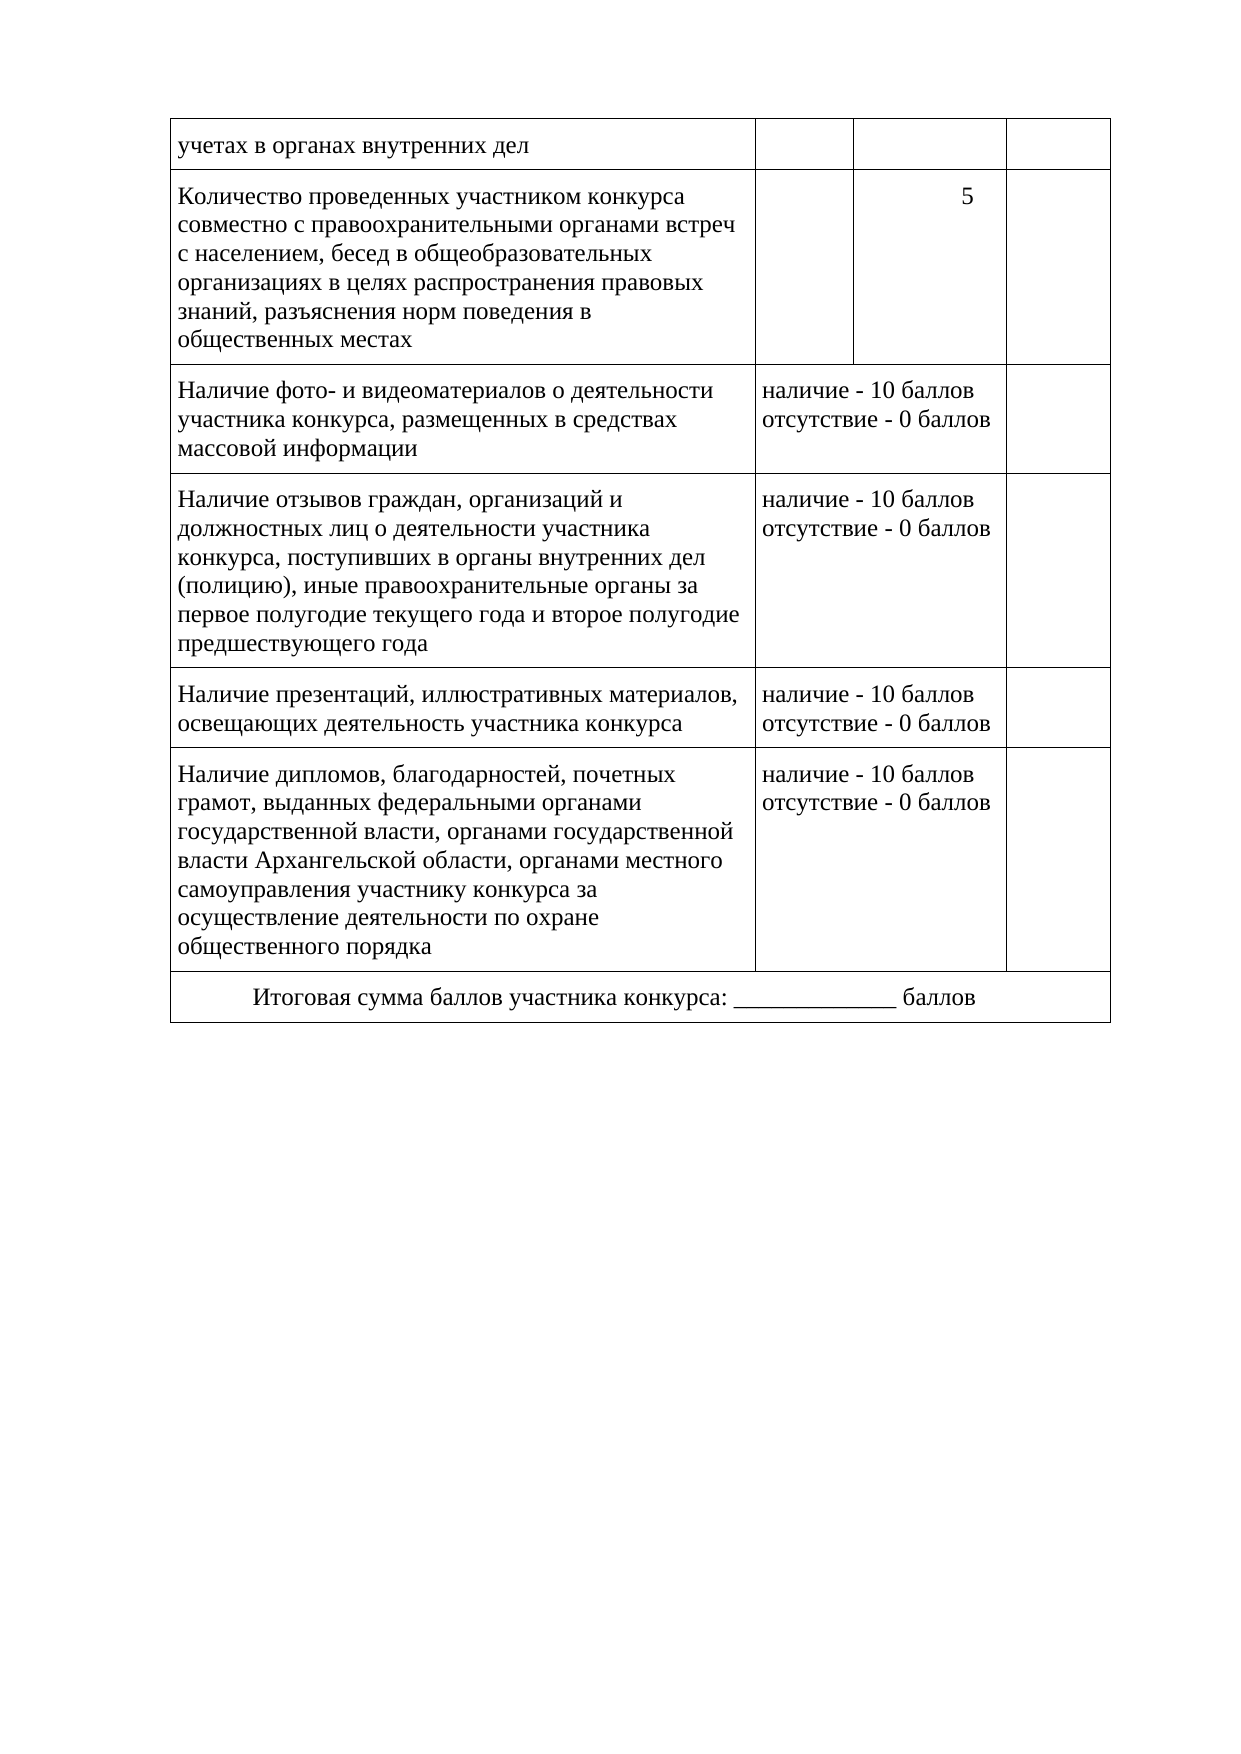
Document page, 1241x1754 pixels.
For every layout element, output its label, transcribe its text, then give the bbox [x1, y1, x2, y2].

table_cell [756, 170, 853, 364]
table_cell наличие - 10 баллов отсутствие - 0 баллов [756, 748, 1006, 971]
table_cell Наличие фото- и видеоматериалов о деятельности участника конкурса, размещенных в средствах массовой информации [171, 365, 755, 472]
table_cell 5 [854, 170, 1006, 364]
table_cell Наличие презентаций, иллюстративных материалов, освещающих деятельность участника конкурса [171, 668, 755, 747]
table_cell [1007, 474, 1110, 667]
table_cell наличие - 10 баллов отсутствие - 0 баллов [756, 365, 1006, 472]
table_cell Количество проведенных участником конкурса совместно с правоохранительными органами встреч с населением, бесед в общеобразовательных организациях в целях распространения правовых знаний, разъяснения норм поведения в общественных местах [171, 170, 755, 364]
table_cell [1007, 365, 1110, 472]
table_cell Наличие отзывов граждан, организаций и должностных лиц о деятельности участника конкурса, поступивших в органы внутренних дел (полицию), иные правоохранительные органы за первое полугодие текущего года и второе полугодие предшествующего года [171, 474, 755, 667]
table_cell Наличие дипломов, благодарностей, почетных грамот, выданных федеральными органами государственной власти, органами государственной власти Архангельской области, органами местного самоуправления участнику конкурса за осуществление деятельности по охране общественного порядка [171, 748, 755, 971]
table_cell Итоговая сумма баллов участника конкурса: _____________ баллов [171, 972, 1110, 1022]
table_cell 5 [854, 119, 1006, 169]
table_cell [1007, 748, 1110, 971]
table_cell [1007, 170, 1110, 364]
table_cell наличие - 10 баллов отсутствие - 0 баллов [756, 668, 1006, 747]
table_cell [756, 119, 853, 169]
table_cell [1007, 668, 1110, 747]
table_cell [1007, 119, 1110, 169]
table_cell наличие - 10 баллов отсутствие - 0 баллов [756, 474, 1006, 667]
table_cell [171, 119, 755, 169]
